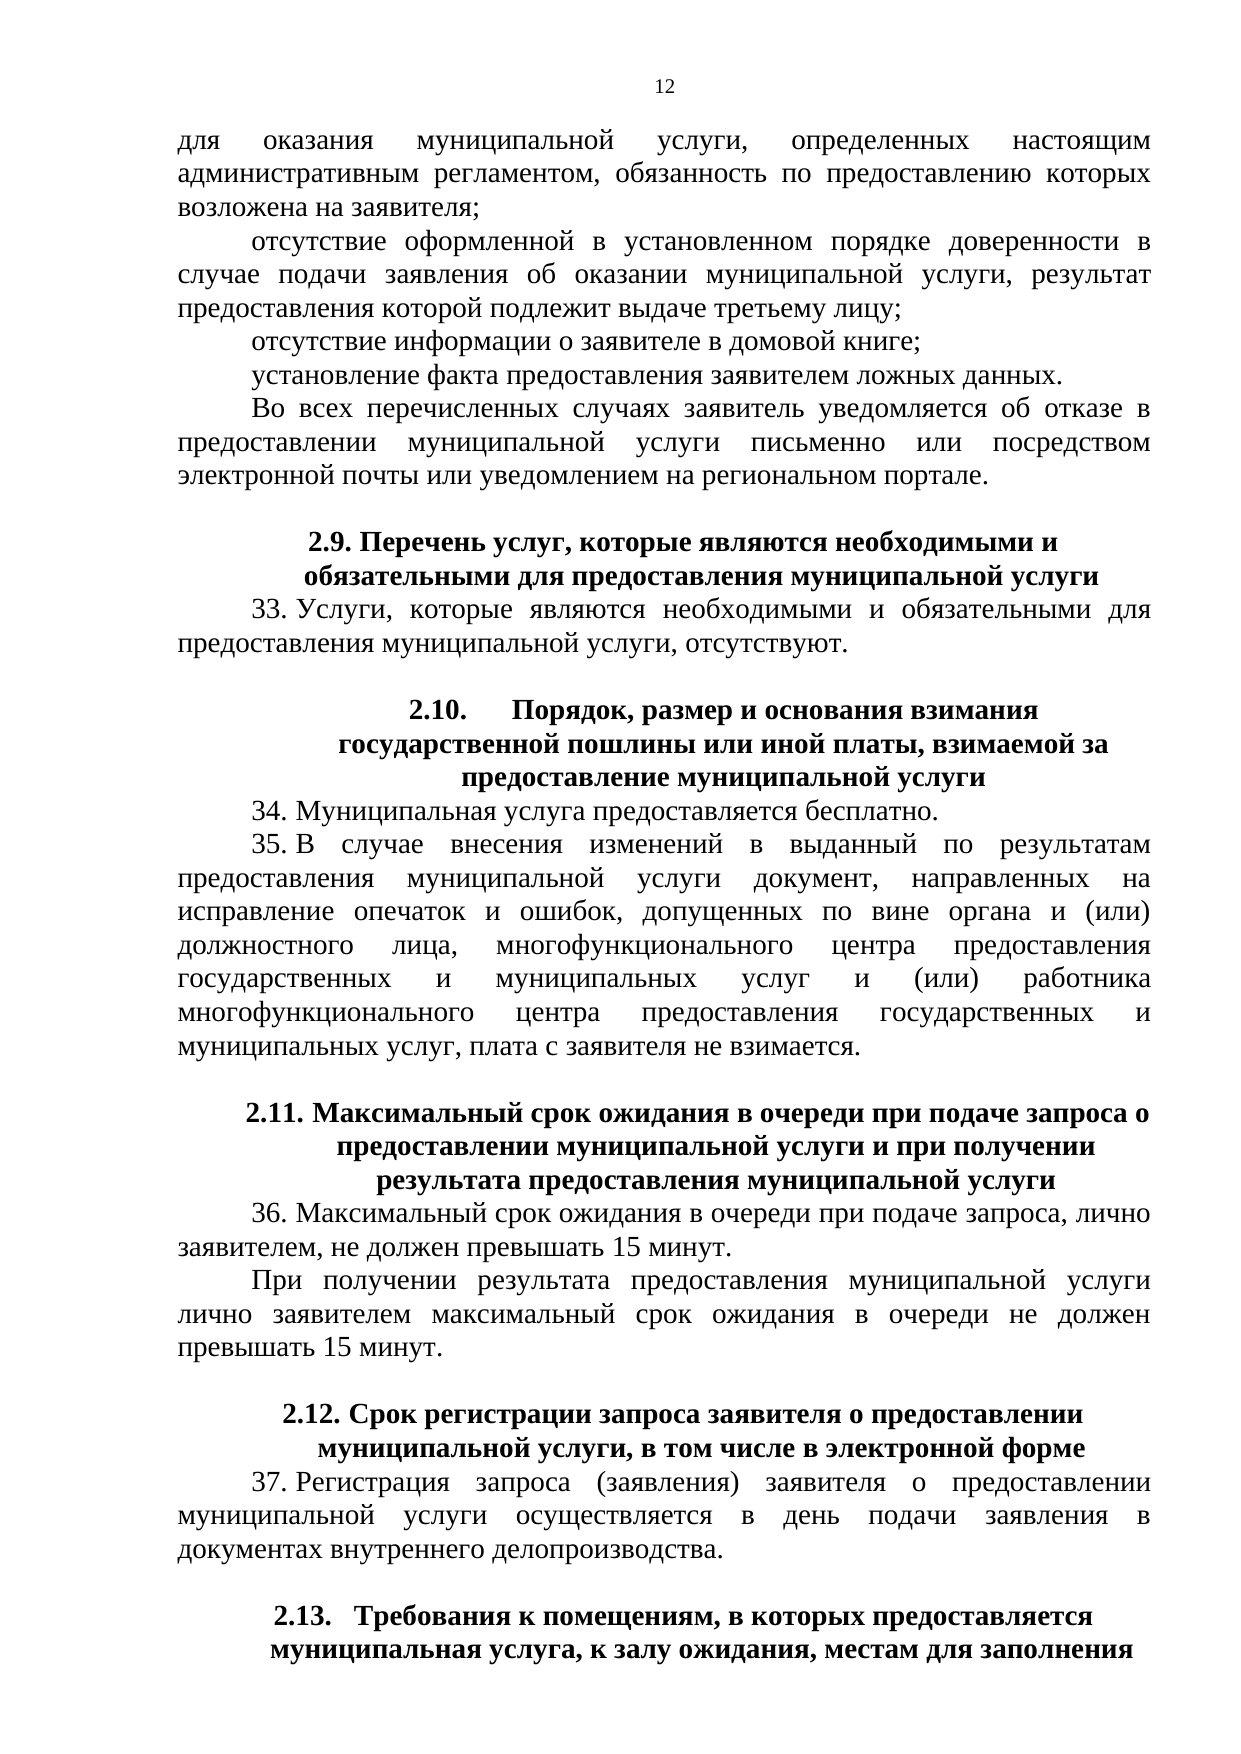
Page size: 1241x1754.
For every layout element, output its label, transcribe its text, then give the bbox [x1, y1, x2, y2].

list Перечень услуг, которые являются необходимыми и обязательными для предоставления муниципальной услуги [214, 524, 1152, 592]
list В случае внесения изменений в выданный по результатам предоставления муниципальной услуги документ, направленных на исправление опечаток и ошибок, допущенных по вине органа и (или) должностного лица, многофункционального центра предоставления государственных и муниципальных услуг и (или) работника многофункционального центра предоставления государственных и муниципальных услуг, плата с заявителя не взимается. [177, 826, 1152, 1061]
list Регистрация запроса (заявления) заявителя о предоставлении муниципальной услуги осуществляется в день подачи заявления в документах внутреннего делопроизводства. [177, 1464, 1152, 1564]
list Услуги, которые являются необходимыми и обязательными для предоставления муниципальной услуги, отсутствуют. [177, 592, 1152, 659]
list Муниципальная услуга предоставляется бесплатно. [177, 793, 1152, 826]
text отсутствие информации о заявителе в домовой книге; [177, 323, 1152, 357]
list Максимальный срок ожидания в очереди при подаче запроса, лично заявителем, не должен превышать 15 минут. [177, 1195, 1152, 1262]
text отсутствие оформленной в установленном порядке доверенности в случае подачи заявления об оказании муниципальной услуги, результат предоставления которой подлежит выдаче третьему лицу; [177, 223, 1152, 323]
text установление факта предоставления заявителем ложных данных. [177, 357, 1152, 390]
list Порядок, размер и основания взимания государственной пошлины или иной платы, взимаемой за предоставление муниципальной услуги [295, 692, 1152, 793]
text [177, 122, 1152, 223]
text Во всех перечисленных случаях заявитель уведомляется об отказе в предоставлении муниципальной услуги письменно или посредством электронной почты или уведомлением на региональном портале. [177, 390, 1152, 491]
list Максимальный срок ожидания в очереди при подаче запроса о предоставлении муниципальной услуги и при получении результата предоставления муниципальной услуги [243, 1095, 1152, 1195]
list Срок регистрации запроса заявителя о предоставлении муниципальной услуги, в том числе в электронной форме [214, 1397, 1152, 1464]
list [215, 1598, 1152, 1665]
text При получении результата предоставления муниципальной услуги лично заявителем максимальный срок ожидания в очереди не должен превышать 15 минут. [177, 1262, 1152, 1363]
